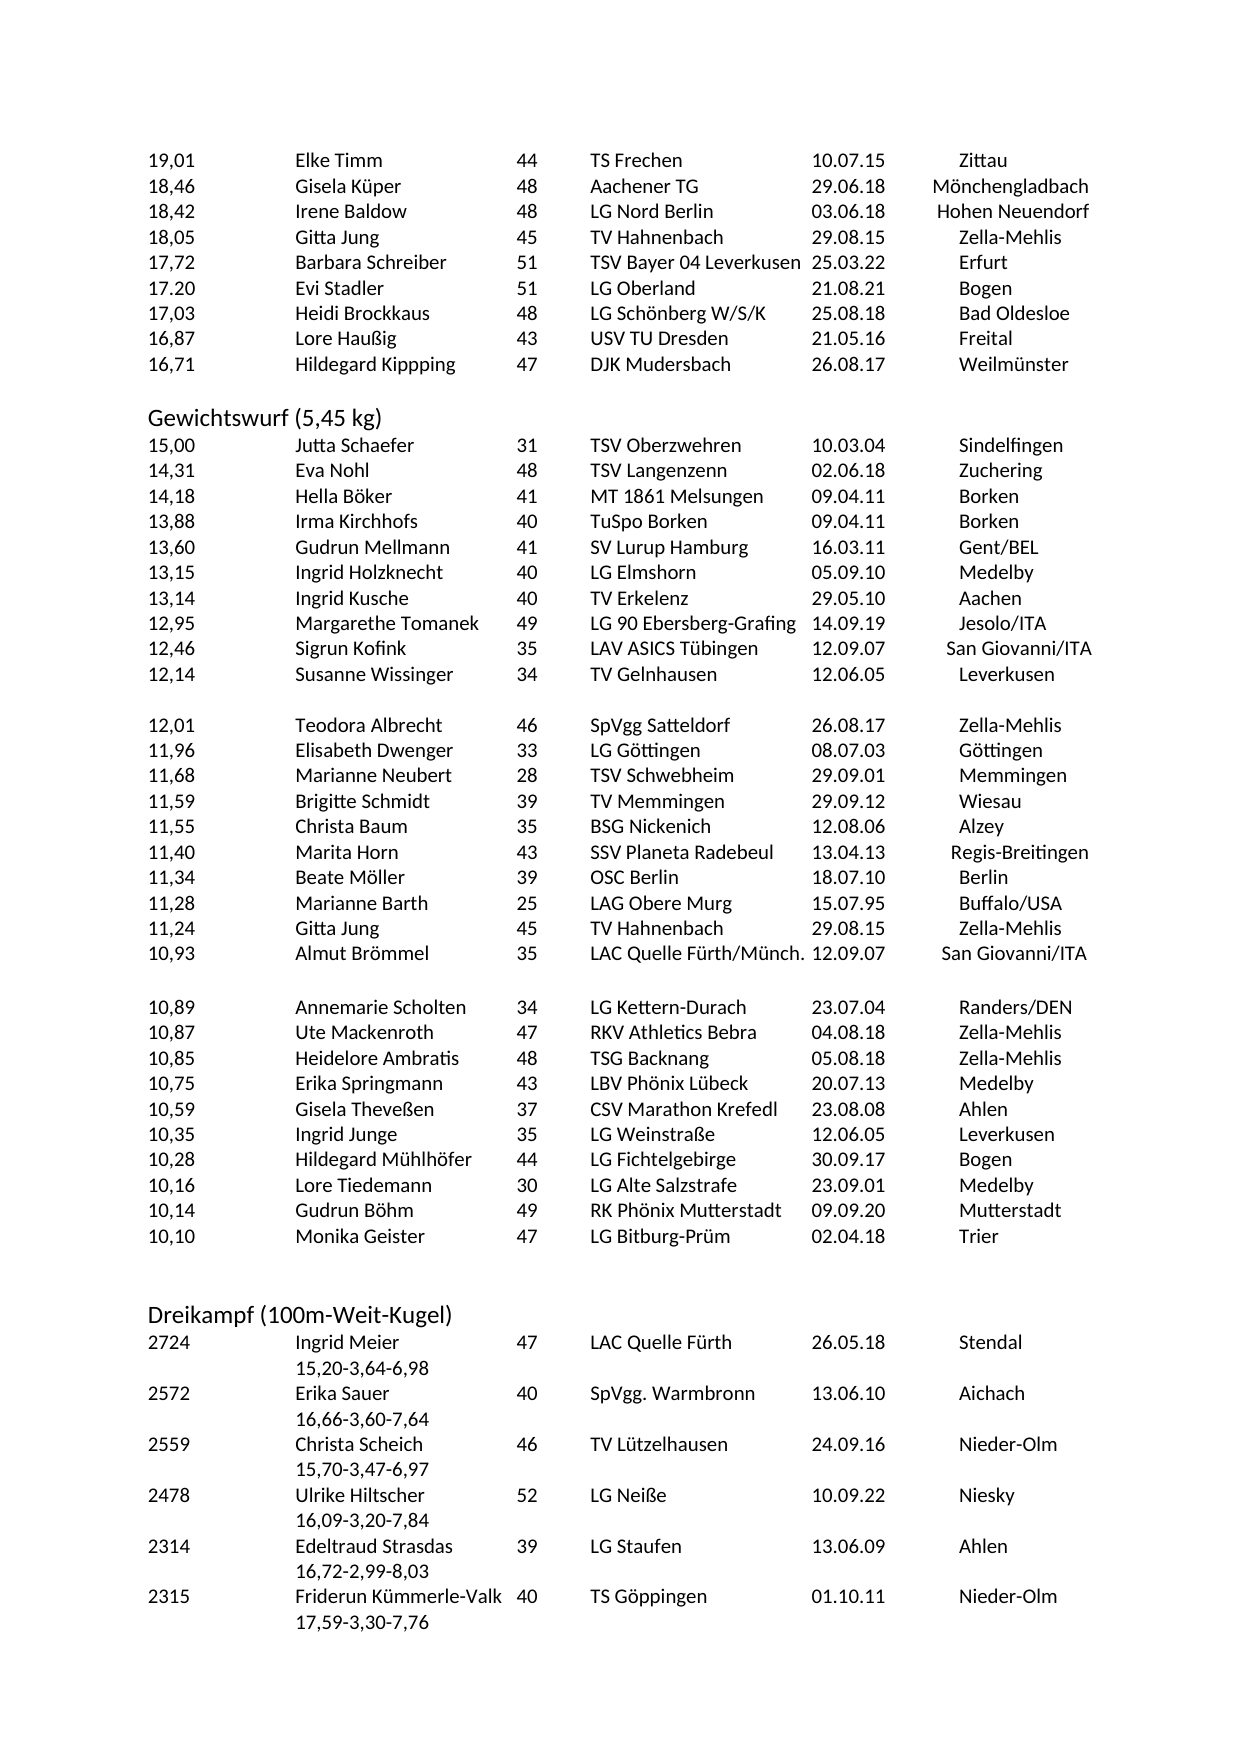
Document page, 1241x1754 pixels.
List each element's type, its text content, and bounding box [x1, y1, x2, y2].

text 17,59-3,30-7,76 [148, 1609, 1093, 1634]
text 10,14 Gudrun Böhm 49 RK Phönix Mutterstadt 09.09.20 Mutterstadt [148, 1197, 1093, 1223]
text 17.20 Evi Stadler 51 LG Oberland 21.08.21 Bogen [148, 275, 1093, 300]
text 18,05 Gitta Jung 45 TV Hahnenbach 29.08.15 Zella-Mehlis [148, 224, 1093, 249]
text 16,66-3,60-7,64 [148, 1406, 1093, 1431]
text 14,18 Hella Böker 41 MT 1861 Melsungen 09.04.11 Borken [148, 483, 1093, 508]
text 10,16 Lore Tiedemann 30 LG Alte Salzstrafe 23.09.01 Medelby [148, 1172, 1093, 1197]
text 16,71 Hildegard Kippping 47 DJK Mudersbach 26.08.17 Weilmünster [148, 351, 1093, 376]
text 18,42 Irene Baldow 48 LG Nord Berlin 03.06.18 Hohen Neuendorf [148, 198, 1093, 224]
text 13,60 Gudrun Mellmann 41 SV Lurup Hamburg 16.03.11 Gent/BEL [148, 534, 1093, 559]
text 11,24 Gitta Jung 45 TV Hahnenbach 29.08.15 Zella-Mehlis [148, 915, 1093, 941]
text 18,46 Gisela Küper 48 Aachener TG 29.06.18 Mönchengladbach [148, 173, 1093, 198]
text 2559 Christa Scheich 46 TV Lützelhausen 24.09.16 Nieder-Olm [148, 1431, 1093, 1457]
text 14,31 Eva Nohl 48 TSV Langenzenn 02.06.18 Zuchering [148, 458, 1093, 483]
text 11,28 Marianne Barth 25 LAG Obere Murg 15.07.95 Buffalo/USA [148, 890, 1093, 915]
text 16,87 Lore Haußig 43 USV TU Dresden 21.05.16 Freital [148, 326, 1093, 351]
text 13,88 Irma Kirchhofs 40 TuSpo Borken 09.04.11 Borken [148, 508, 1093, 534]
text 10,59 Gisela Theveßen 37 CSV Marathon Krefedl 23.08.08 Ahlen [148, 1096, 1093, 1121]
text 2478 Ulrike Hiltscher 52 LG Neiße 10.09.22 Niesky [148, 1482, 1093, 1507]
text 12,46 Sigrun Kofink 35 LAV ASICS Tübingen 12.09.07 San Giovanni/ITA [148, 636, 1093, 661]
text 2314 Edeltraud Strasdas 39 LG Staufen 13.06.09 Ahlen [148, 1533, 1093, 1558]
text Dreikampf (100m-Weit-Kugel) [148, 1299, 1093, 1329]
text 10,89 Annemarie Scholten 34 LG Kettern-Durach 23.07.04 Randers/DEN [148, 994, 1093, 1019]
text 10,35 Ingrid Junge 35 LG Weinstraße 12.06.05 Leverkusen [148, 1121, 1093, 1147]
text 11,40 Marita Horn 43 SSV Planeta Radebeul 13.04.13 Regis-Breitingen [148, 839, 1093, 864]
text 10,93 Almut Brömmel 35 LAC Quelle Fürth/Münch. 12.09.07 San Giovanni/ITA [148, 941, 1093, 966]
text 15,20-3,64-6,98 [148, 1355, 1093, 1380]
text 10,87 Ute Mackenroth 47 RKV Athletics Bebra 04.08.18 Zella-Mehlis [148, 1019, 1093, 1045]
text 11,59 Brigitte Schmidt 39 TV Memmingen 29.09.12 Wiesau [148, 788, 1093, 813]
text 2572 Erika Sauer 40 SpVgg. Warmbronn 13.06.10 Aichach [148, 1380, 1093, 1406]
text 12,01 Teodora Albrecht 46 SpVgg Satteldorf 26.08.17 Zella-Mehlis [148, 712, 1093, 737]
text 12,95 Margarethe Tomanek 49 LG 90 Ebersberg-Grafing 14.09.19 Jesolo/ITA [148, 610, 1093, 636]
text 11,68 Marianne Neubert 28 TSV Schwebheim 29.09.01 Memmingen [148, 763, 1093, 788]
text 12,14 Susanne Wissinger 34 TV Gelnhausen 12.06.05 Leverkusen [148, 661, 1093, 686]
text 10,28 Hildegard Mühlhöfer 44 LG Fichtelgebirge 30.09.17 Bogen [148, 1147, 1093, 1172]
text 16,09-3,20-7,84 [148, 1507, 1093, 1533]
text 10,10 Monika Geister 47 LG Bitburg-Prüm 02.04.18 Trier [148, 1223, 1093, 1248]
text 13,14 Ingrid Kusche 40 TV Erkelenz 29.05.10 Aachen [148, 585, 1093, 610]
text Gewichtswurf (5,45 kg) [148, 402, 1093, 432]
text 15,70-3,47-6,97 [148, 1457, 1093, 1482]
text 17,72 Barbara Schreiber 51 TSV Bayer 04 Leverkusen 25.03.22 Erfurt [148, 249, 1093, 275]
text 10,85 Heidelore Ambratis 48 TSG Backnang 05.08.18 Zella-Mehlis [148, 1045, 1093, 1070]
text 19,01 Elke Timm 44 TS Frechen 10.07.15 Zittau [148, 148, 1093, 173]
text 11,34 Beate Möller 39 OSC Berlin 18.07.10 Berlin [148, 864, 1093, 890]
text 10,75 Erika Springmann 43 LBV Phönix Lübeck 20.07.13 Medelby [148, 1070, 1093, 1096]
text 2724 Ingrid Meier 47 LAC Quelle Fürth 26.05.18 Stendal [148, 1329, 1093, 1355]
text 11,55 Christa Baum 35 BSG Nickenich 12.08.06 Alzey [148, 813, 1093, 839]
text 16,72-2,99-8,03 [148, 1558, 1093, 1584]
text 11,96 Elisabeth Dwenger 33 LG Göttingen 08.07.03 Göttingen [148, 737, 1093, 763]
text 17,03 Heidi Brockkaus 48 LG Schönberg W/S/K 25.08.18 Bad Oldesloe [148, 300, 1093, 326]
text 13,15 Ingrid Holzknecht 40 LG Elmshorn 05.09.10 Medelby [148, 559, 1093, 585]
text 2315 Friderun Kümmerle-Valk 40 TS Göppingen 01.10.11 Nieder-Olm [148, 1584, 1093, 1609]
text 15,00 Jutta Schaefer 31 TSV Oberzwehren 10.03.04 Sindelfingen [148, 432, 1093, 458]
